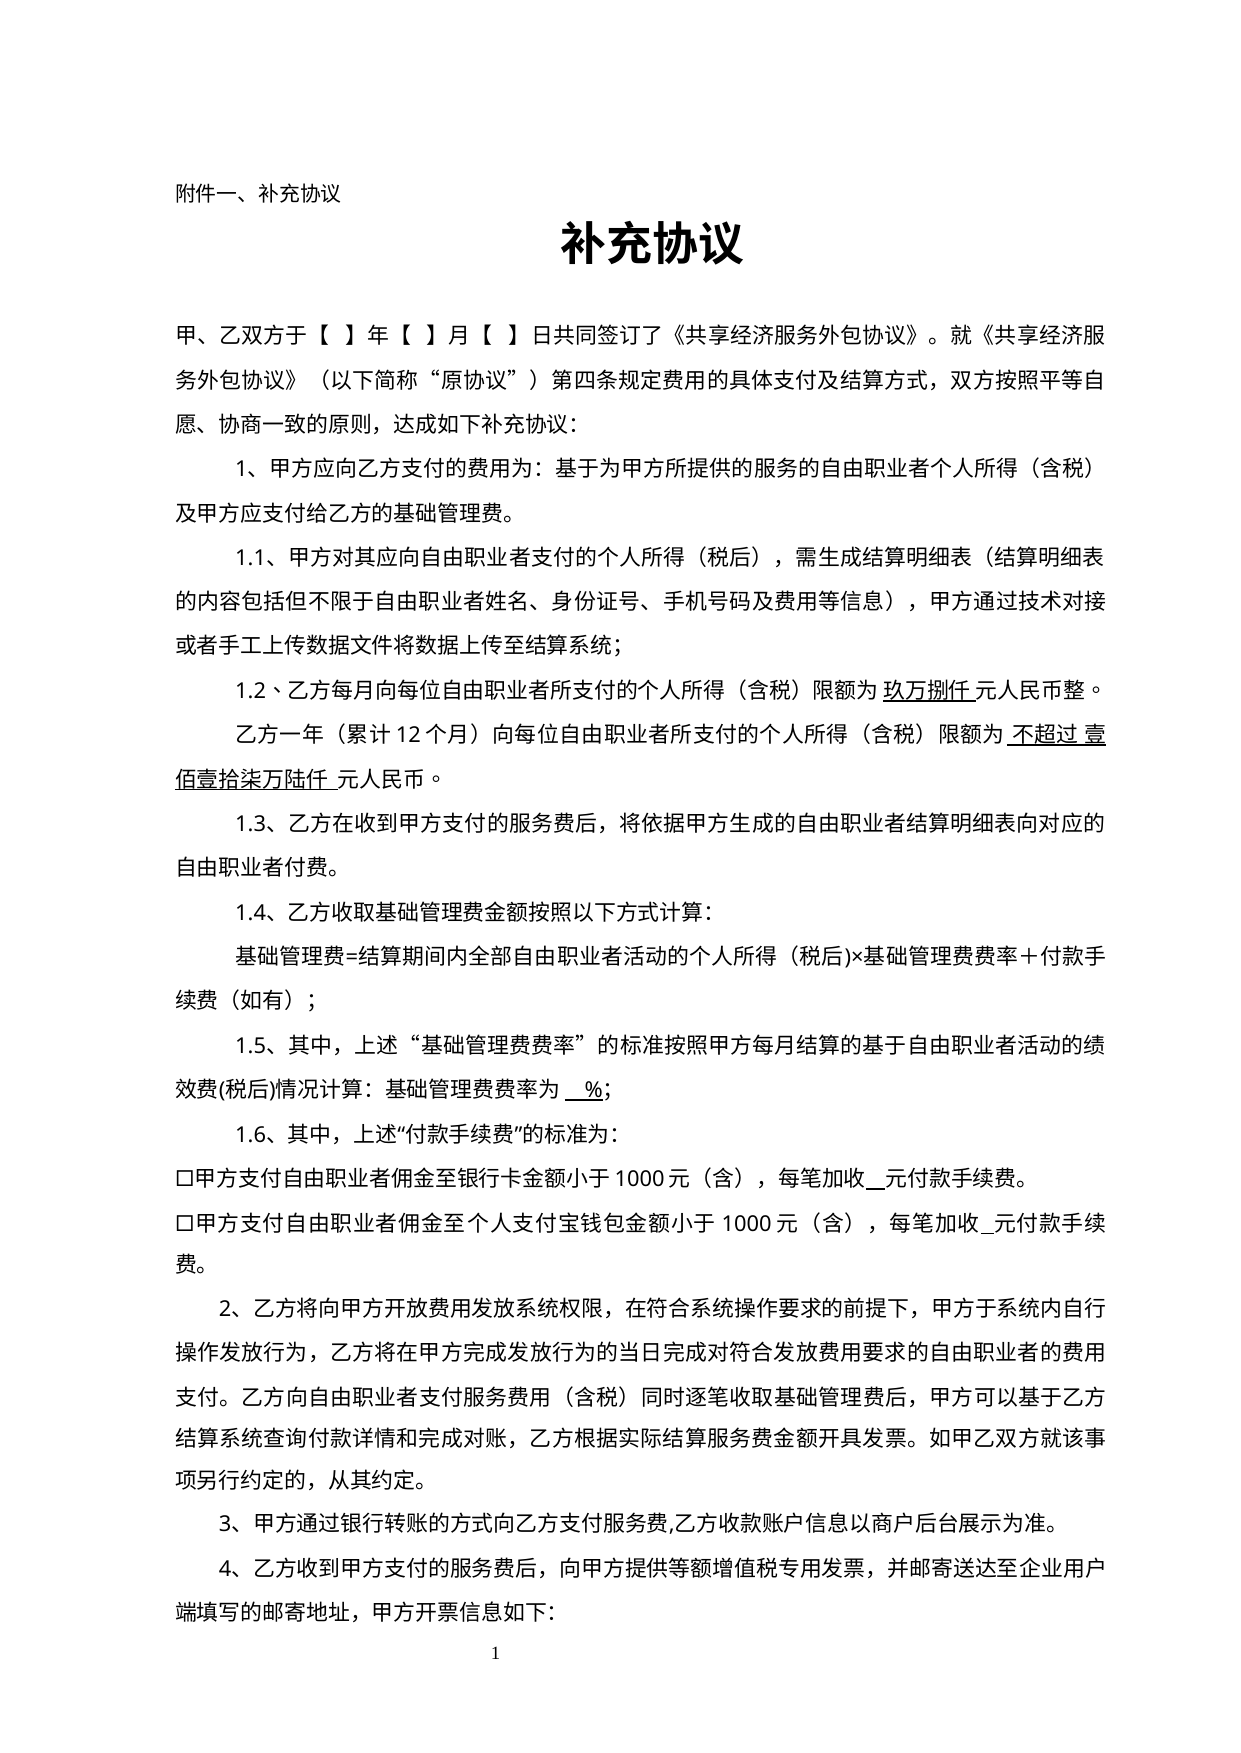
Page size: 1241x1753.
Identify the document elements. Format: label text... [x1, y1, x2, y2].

text 甲方支付自由职业者佣金至银行卡金额小于1000元（含），每笔加收 元付款手续费。 [175, 1161, 1107, 1193]
text 附件一、补充协议 [175, 177, 1107, 207]
text 甲、乙双方于【 】年【 】月【 】日共同签订了《共享经济服务外包协议》。就《共享经济服务外包协议》（以下简称“原协议”）第四条规定费用的具体支付及结算方式，双方按照平等自愿、协商一致的原则，达成如下补充协议： [175, 318, 1107, 439]
text 1.2、乙方每月向每位自由职业者所支付的个人所得（含税）限额为 玖万捌仟 元人民币整。 [175, 673, 1107, 704]
text 乙方一年（累计12个月）向每位自由职业者所支付的个人所得（含税）限额为 不超过 壹佰壹拾柒万陆仟 元人民币。 [175, 717, 1107, 793]
text 1.6、其中，上述“付款手续费”的标准为： [175, 1117, 1107, 1148]
text 4、乙方收到甲方支付的服务费后，向甲方提供等额增值税专用发票，并邮寄送达至企业用户端填写的邮寄地址，甲方开票信息如下： [175, 1551, 1107, 1627]
text 补充协议 [175, 207, 1107, 274]
text 甲方支付自由职业者佣金至个人支付宝钱包金额小于1000元（含），每笔加收 元付款手续费。 [175, 1206, 1107, 1279]
text 基础管理费=结算期间内全部自由职业者活动的个人所得（税后)×基础管理费费率＋付款手续费（如有）； [175, 939, 1107, 1015]
text 3、甲方通过银行转账的方式向乙方支付服务费,乙方收款账户信息以商户后台展示为准。 [175, 1506, 1107, 1538]
text 1.5、其中，上述“基础管理费费率”的标准按照甲方每月结算的基于自由职业者活动的绩效费(税后)情况计算：基础管理费费率为 %； [175, 1028, 1107, 1104]
text 1.4、乙方收取基础管理费金额按照以下方式计算： [175, 894, 1107, 926]
text 2、乙方将向甲方开放费用发放系统权限，在符合系统操作要求的前提下，甲方于系统内自行操作发放行为，乙方将在甲方完成发放行为的当日完成对符合发放费用要求的自由职业者的费用支付。乙方向自由职业者支付服务费用（含税）同时逐笔收取基础管理费后，甲方可以基于乙方结算系统查询付款详情和完成对账，乙方根据实际结算服务费金额开具发票。如甲乙双方就该事项另行约定的，从其约定。 [175, 1291, 1107, 1494]
text 1.3、乙方在收到甲方支付的服务费后，将依据甲方生成的自由职业者结算明细表向对应的自由职业者付费。 [175, 806, 1107, 882]
text 1、甲方应向乙方支付的费用为：基于为甲方所提供的服务的自由职业者个人所得（含税）及甲方应支付给乙方的基础管理费。 [175, 451, 1107, 527]
text 1.1、甲方对其应向自由职业者支付的个人所得（税后），需生成结算明细表（结算明细表的内容包括但不限于自由职业者姓名、身份证号、手机号码及费用等信息），甲方通过技术对接或者手工上传数据文件将数据上传至结算系统； [175, 540, 1107, 660]
